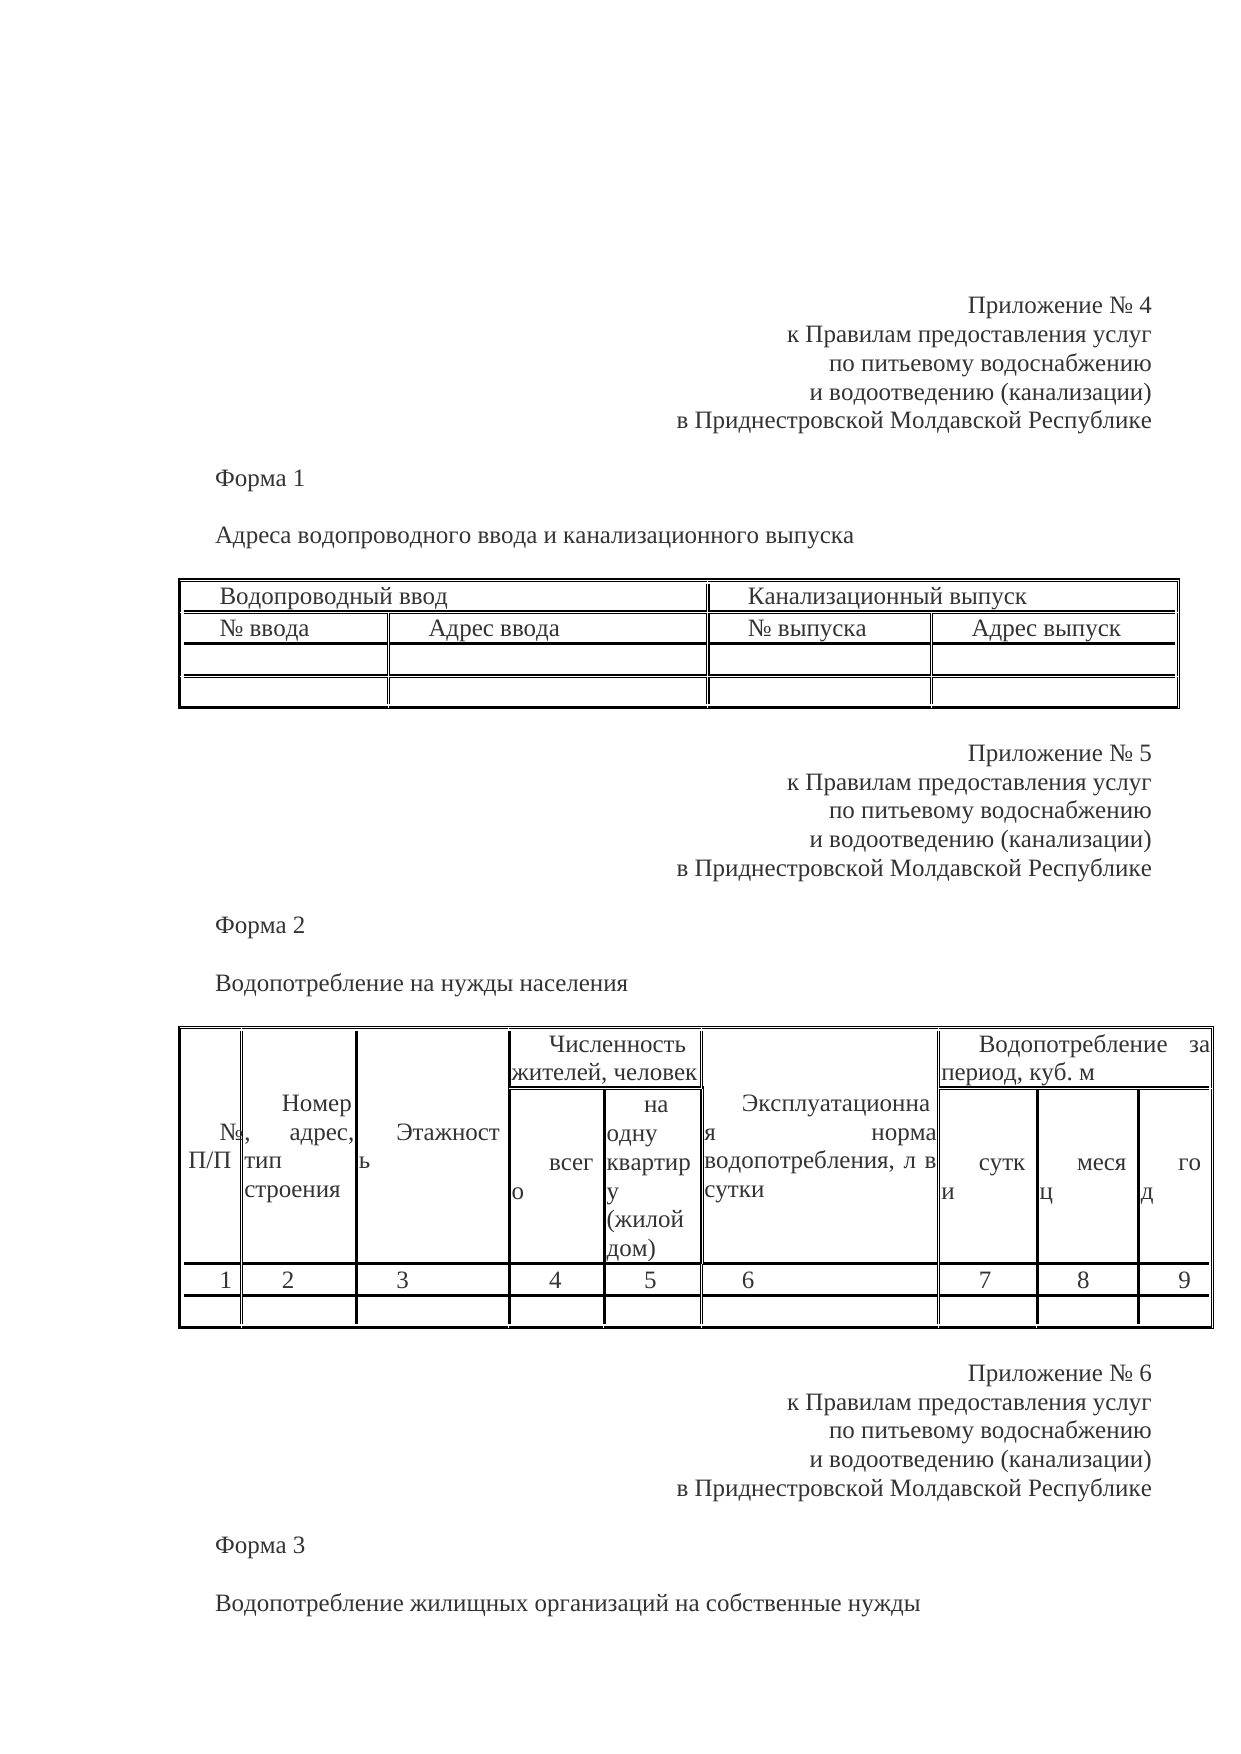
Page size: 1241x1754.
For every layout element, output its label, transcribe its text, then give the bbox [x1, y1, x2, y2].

text и водоотведению (канализации) [177, 1444, 1152, 1473]
table_header Этажность [356, 1027, 509, 1262]
text Адреса водопроводного ввода и канализационного выпуска [177, 521, 1152, 549]
table_header № П/П [181, 1029, 242, 1262]
text по питьевому водоснабжению [177, 796, 1152, 824]
text Водопотребление жилищных организаций на собственные нужды [177, 1588, 1152, 1617]
table_header Эксплуатационная норма водопотребления, л в сутки [702, 1029, 939, 1262]
text по питьевому водоснабжению [177, 348, 1152, 377]
text в Приднестровской Молдавской Республике [177, 1473, 1152, 1502]
table_header Номер, адрес, тип строения [242, 1029, 356, 1262]
text Приложение № 4 [177, 291, 1152, 319]
text Форма 3 [177, 1530, 1152, 1559]
text в Приднестровской Молдавской Республике [177, 853, 1152, 882]
table_cell год [1140, 1086, 1211, 1262]
text и водоотведению (канализации) [177, 824, 1152, 853]
text к Правилам предоставления услуг [177, 319, 1152, 348]
table_cell всего [511, 1090, 603, 1262]
text Форма 2 [177, 911, 1152, 939]
text и водоотведению (канализации) [177, 377, 1152, 406]
text Приложение № 5 [177, 738, 1152, 767]
text в Приднестровской Молдавской Республике [177, 406, 1152, 434]
text Водопотребление на нужды населения [177, 968, 1152, 997]
text Форма 1 [177, 463, 1152, 492]
table_cell месяц [1039, 1090, 1137, 1262]
text к Правилам предоставления услуг [177, 767, 1152, 796]
text к Правилам предоставления услуг [177, 1387, 1152, 1415]
text Приложение № 6 [177, 1358, 1152, 1387]
text по питьевому водоснабжению [177, 1415, 1152, 1444]
table_cell сутки [940, 1090, 1036, 1262]
